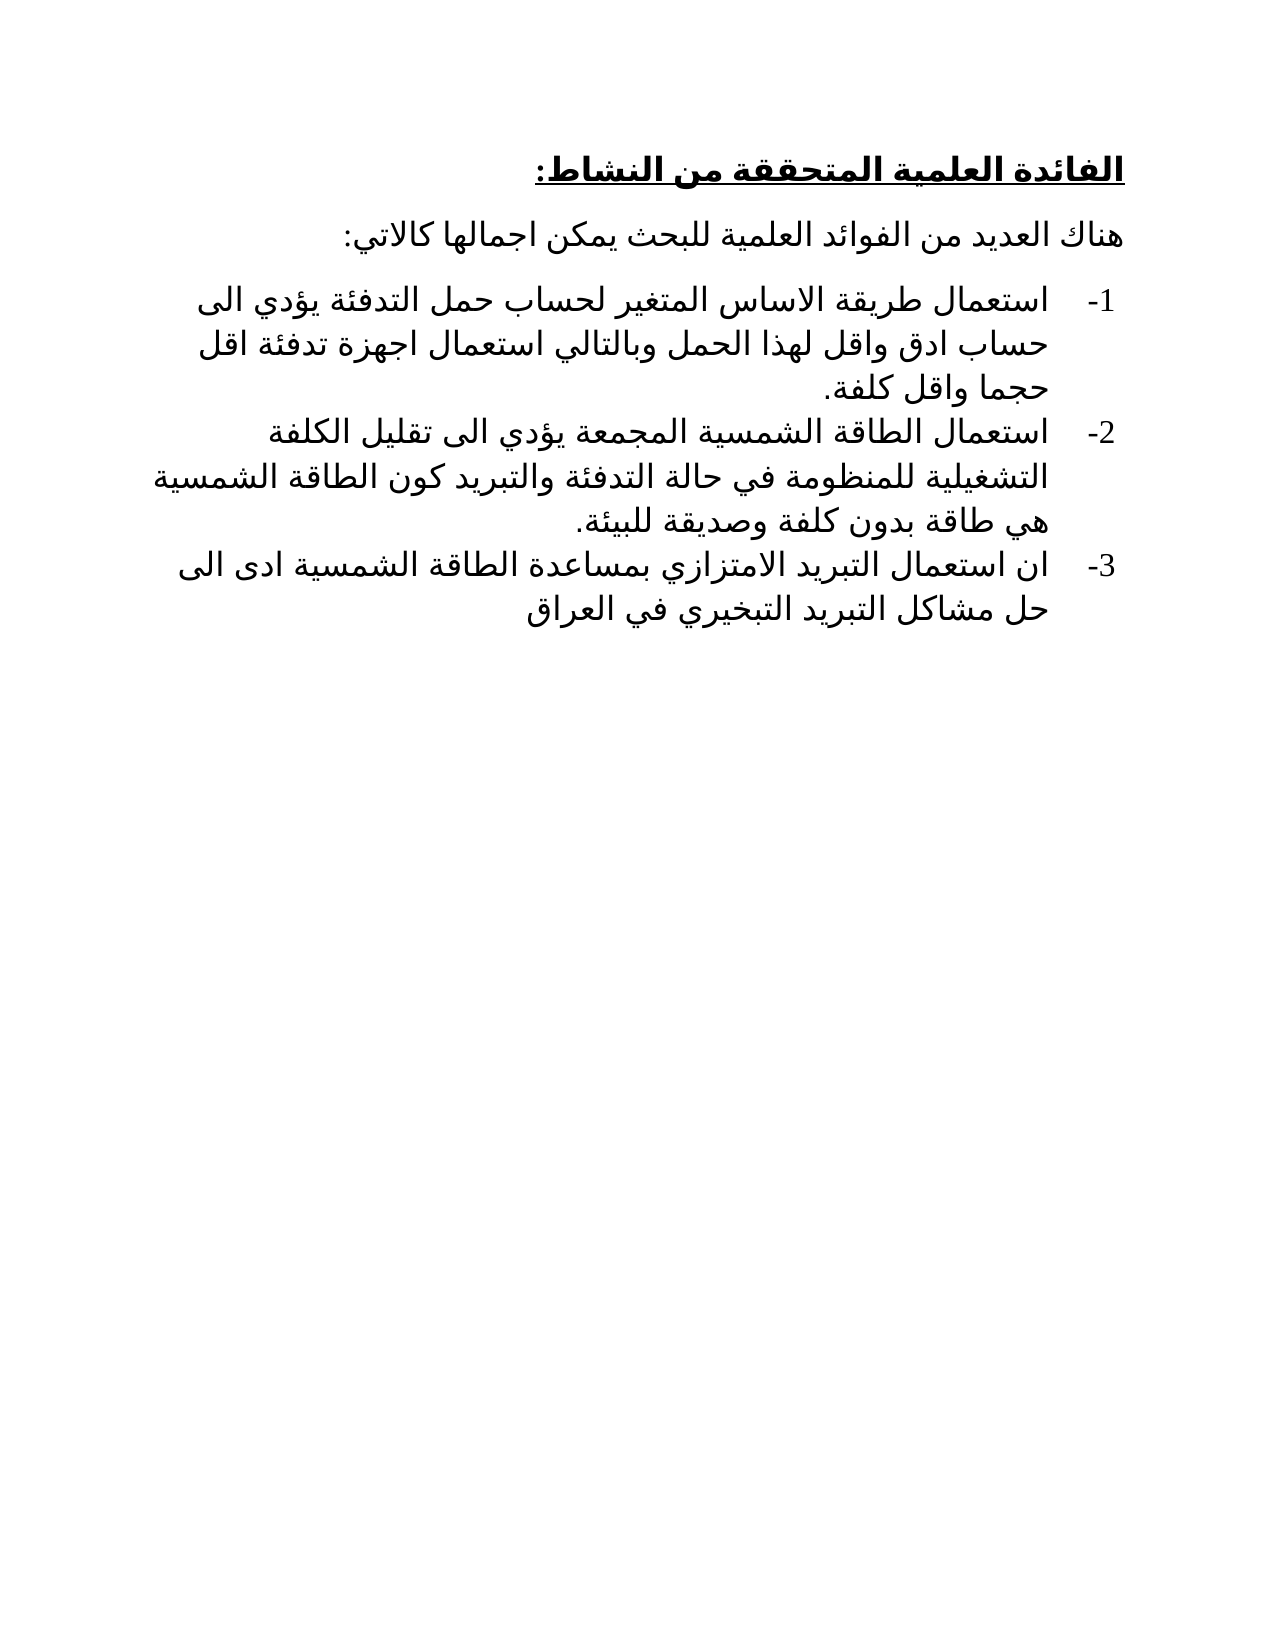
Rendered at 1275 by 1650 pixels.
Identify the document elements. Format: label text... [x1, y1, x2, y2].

list ان استعمال التبريد الامتزازي بمساعدة الطاقة الشمسية ادى الى حل مشاكل التبريد التبخيري في العراق [150, 545, 1087, 628]
list استعمال طريقة الاساس المتغير لحساب حمل التدفئة يؤدي الى حساب ادق واقل لهذا الحمل وبالتالي استعمال اجهزة تدفئة اقل حجما واقل كلفة. [150, 280, 1087, 407]
text هناك العديد من الفوائد العلمية للبحث يمكن اجمالها كالاتي: [150, 215, 1125, 253]
list استعمال الطاقة الشمسية المجمعة يؤدي الى تقليل الكلفة التشغيلية للمنظومة في حالة التدفئة والتبريد كون الطاقة الشمسية هي طاقة بدون كلفة وصديقة للبيئة. [150, 412, 1087, 539]
text الفائدة العلمية المتحققة من النشاط: [150, 150, 1125, 188]
